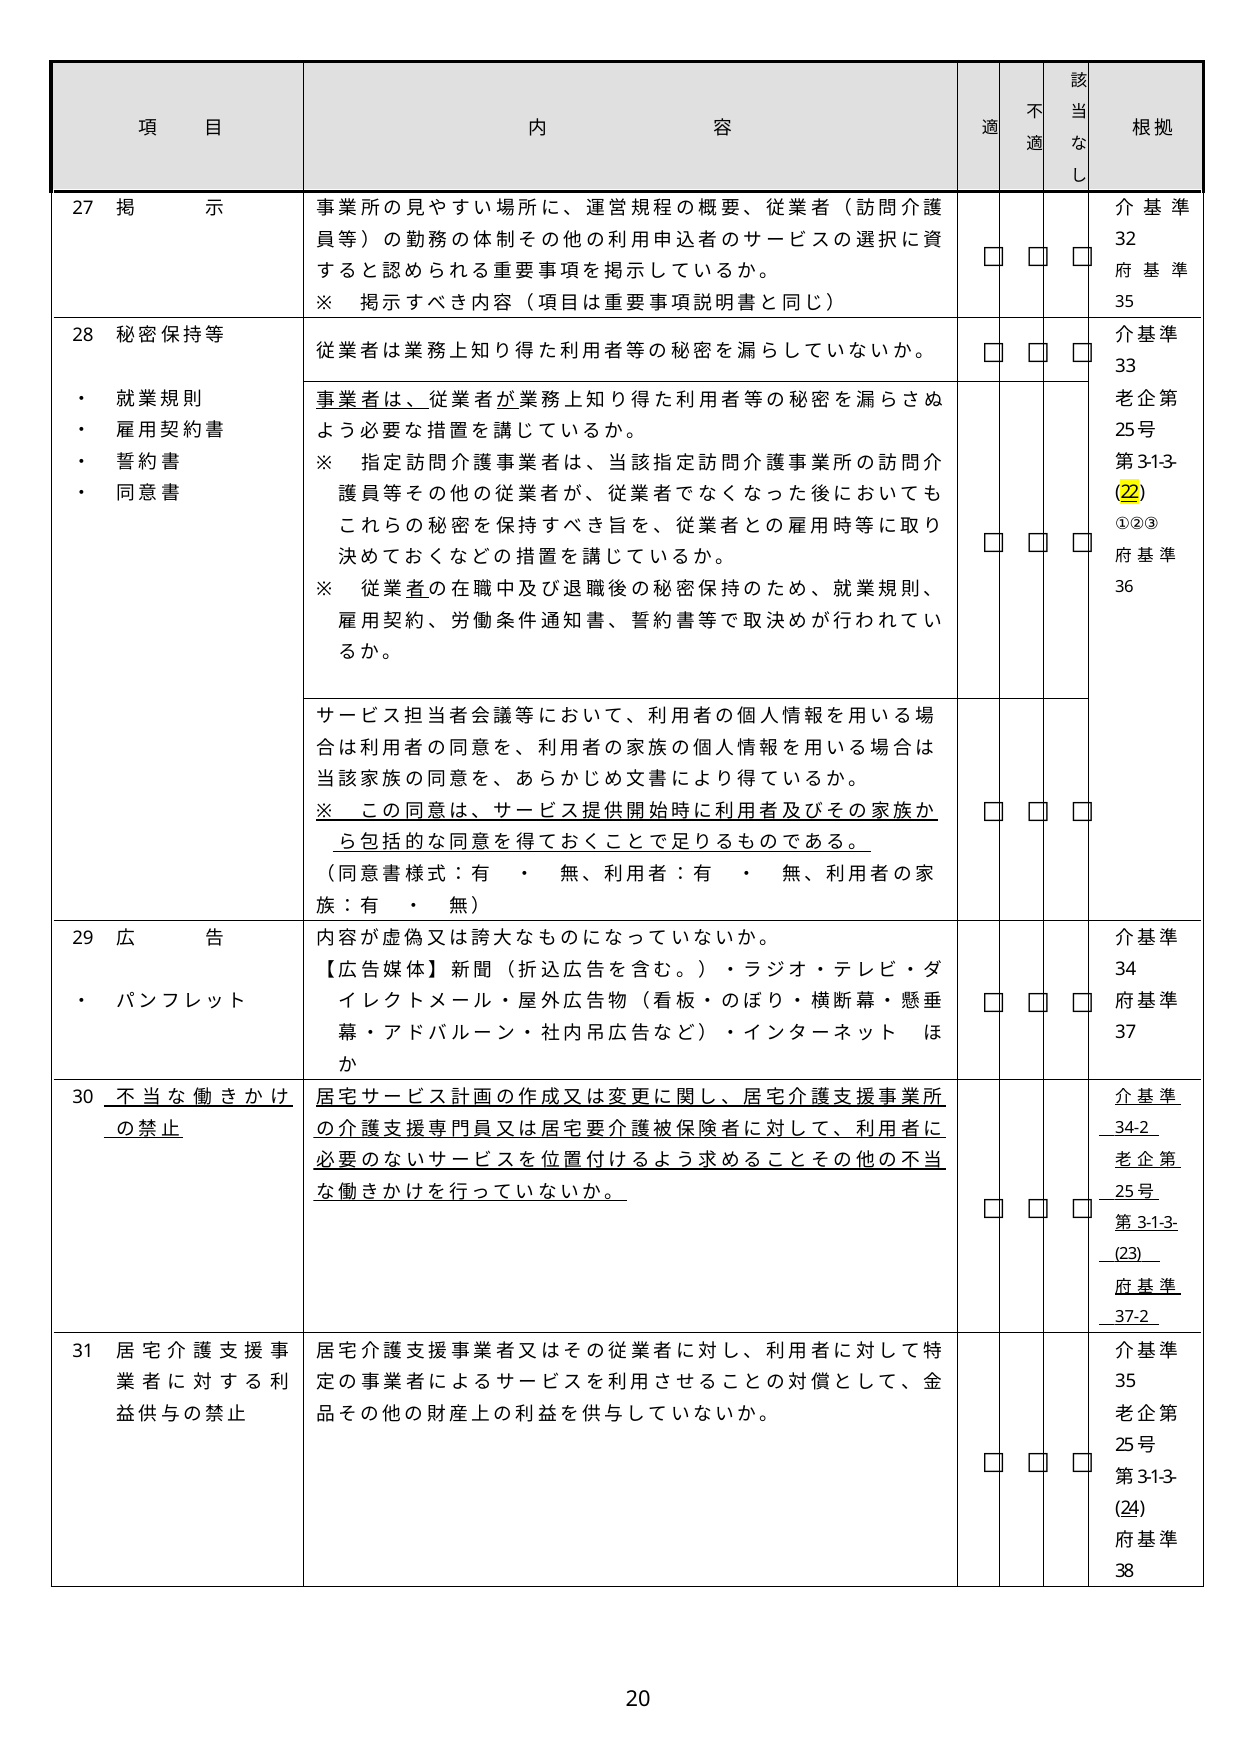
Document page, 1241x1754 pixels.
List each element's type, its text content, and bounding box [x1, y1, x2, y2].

table_cell □ [1044, 699, 1088, 920]
table_cell 居宅介護支援事業者に対する利益供与の禁止 [52, 1332, 303, 1586]
table_cell □ [1044, 1080, 1088, 1332]
table_cell □ [1000, 699, 1043, 920]
table_cell 内容が虚偽又は誇大なものになっていないか。 【広告媒体】新聞（折込広告を含む。）・ラジオ・テレビ・ダイレクトメール・屋外広告物（看板・のぼり・横断幕・懸垂幕・アドバルーン・社内吊広告など）・インターネット ほか [304, 921, 957, 1078]
table_cell 従業者は業務上知り得た利用者等の秘密を漏らしていないか。 [304, 318, 957, 381]
table_cell □ [1044, 318, 1088, 381]
table_cell □ [958, 1333, 999, 1586]
table_cell 介基準33 老企第25号 第3-1-3-(22) ①②③ 府基準36 [1089, 317, 1203, 920]
table_header 内容 [304, 63, 957, 189]
table_cell 広 告 ・ パンフレット [52, 920, 303, 1078]
table_cell 掲 示 [52, 191, 303, 317]
table_cell 介基準34-2 老企第25号 第3-1-3-(23) 府基準37-2 [1089, 1079, 1203, 1332]
table_cell 事業者は、従業者が業務上知り得た利用者等の秘密を漏らさぬよう必要な措置を講じているか。 ※ 指定訪問介護事業者は、当該指定訪問介護事業所の訪問介護員等その他の従業者が、従業者でなくなった後においてもこれらの秘密を保持すべき旨を、従業者との雇用時等に取り決めておくなどの措置を講じているか。 ※ 従業者の在職中及び退職後の秘密保持のため、就業規則、雇用契約、労働条件通知書、誓約書等で取決めが行われているか。 [304, 382, 957, 698]
table_cell □ [1000, 1333, 1043, 1586]
table_cell □ [1044, 382, 1088, 698]
table_cell □ [1044, 193, 1088, 317]
table_cell □ [1044, 921, 1088, 1078]
table_cell □ [1000, 921, 1043, 1078]
table_cell 秘密保持等 ・ 就業規則 ・ 雇用契約書 ・ 誓約書 ・ 同意書 [52, 317, 303, 920]
table_cell □ [1000, 382, 1043, 698]
table_header 根拠 [1089, 63, 1202, 189]
table_cell □ [1000, 193, 1043, 317]
table_header 該当なし [1044, 63, 1088, 189]
table_cell □ [1000, 318, 1043, 381]
table_cell 事業所の見やすい場所に、運営規程の概要、従業者（訪問介護員等）の勤務の体制その他の利用申込者のサービスの選択に資すると認められる重要事項を掲示しているか。 ※ 掲示すべき内容（項目は重要事項説明書と同じ） [304, 193, 957, 317]
table_cell □ [958, 921, 999, 1078]
table_cell 介基準35 老企第25号 第3-1-3-(24) 府基準38 [1089, 1332, 1203, 1586]
table_header 項 目 [53, 63, 303, 189]
table_cell サービス担当者会議等において、利用者の個人情報を用いる場合は利用者の同意を、利用者の家族の個人情報を用いる場合は当該家族の同意を、あらかじめ文書により得ているか。 ※ この同意は、サービス提供開始時に利用者及びその家族から包括的な同意を得ておくことで足りるものである。 （同意書様式：有 ・ 無、利用者：有 ・ 無、利用者の家族：有 ・ 無） [304, 699, 957, 920]
table_cell □ [958, 699, 999, 920]
table_cell 不当な働きかけの禁止 [52, 1079, 303, 1332]
table_cell 居宅サービス計画の作成又は変更に関し、居宅介護支援事業所の介護支援専門員又は居宅要介護被保険者に対して、利用者に必要のないサービスを位置付けるよう求めることその他の不当な働きかけを行っていないか。 [304, 1080, 957, 1332]
table_header 不適 [1000, 63, 1043, 189]
table_cell □ [958, 193, 999, 317]
table_header 適 [958, 63, 999, 189]
table_cell 介基準32 府基準35 [1089, 190, 1203, 317]
table_cell 居宅介護支援事業者又はその従業者に対し、利用者に対して特定の事業者によるサービスを利用させることの対償として、金品その他の財産上の利益を供与していないか。 [304, 1333, 957, 1586]
table_cell □ [1044, 1333, 1088, 1586]
table_cell □ [958, 1080, 999, 1332]
table_cell □ [1000, 1080, 1043, 1332]
table_cell □ [958, 382, 999, 698]
table_cell □ [958, 318, 999, 381]
table_cell 介基準34 府基準37 [1089, 920, 1203, 1078]
